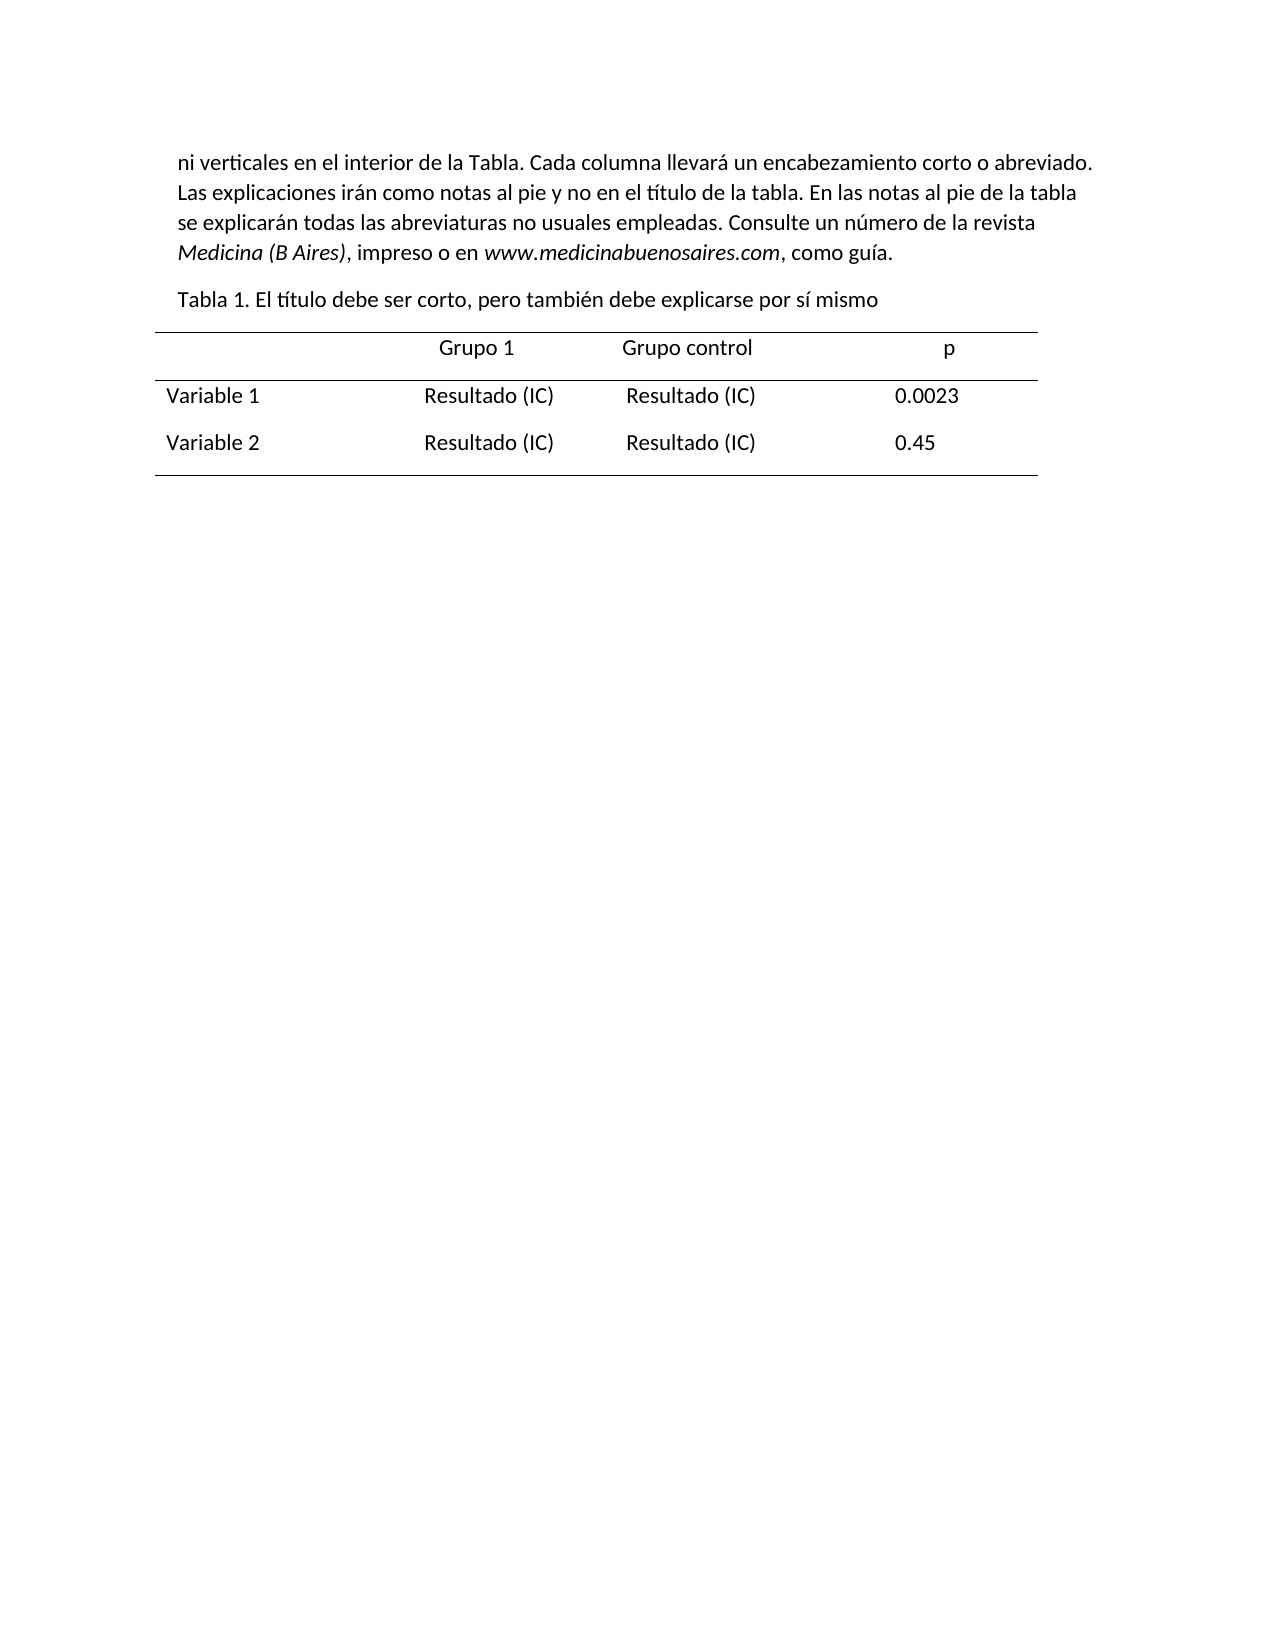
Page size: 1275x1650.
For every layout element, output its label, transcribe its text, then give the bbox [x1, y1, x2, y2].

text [177, 148, 1098, 266]
table_header Grupo 1 Grupo control p [155, 333, 1038, 380]
text Tabla 1. El título debe ser corto, pero también debe explicarse por sí mismo [177, 285, 1098, 313]
table_cell Variable 1 Resultado (IC) Resultado (IC) 0.0023 Variable 2 Resultado (IC) Resultado (IC) 0.45 [155, 381, 1038, 474]
